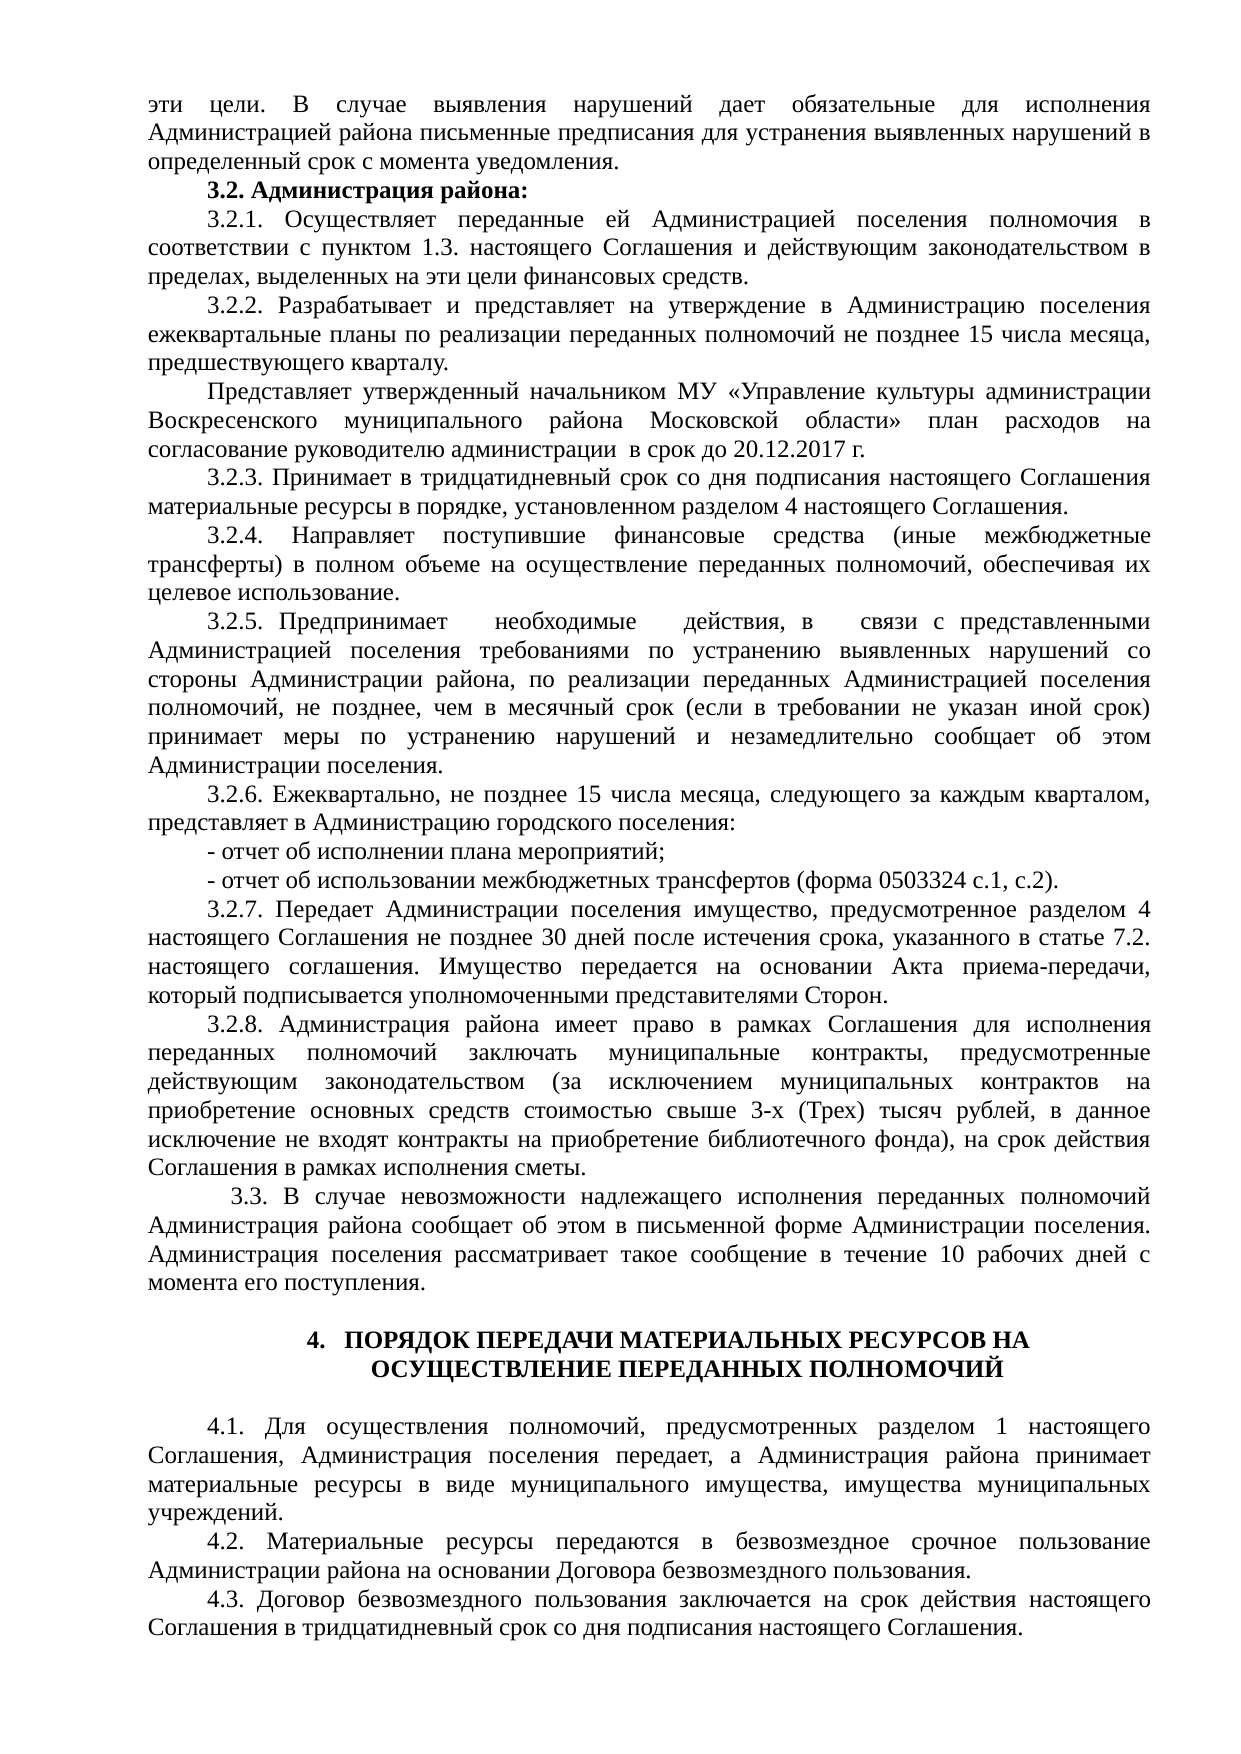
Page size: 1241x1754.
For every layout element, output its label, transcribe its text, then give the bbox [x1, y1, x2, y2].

text Представляет утвержденный начальником МУ «Управление культуры администрации Воскресенского муниципального района Московской области» план расходов на согласование руководителю администрации в срок до 20.12.2017 г. [148, 376, 1152, 462]
text 3.2.3. Принимает в тридцатидневный срок со дня подписания настоящего Соглашения материальные ресурсы в порядке, установленном разделом 4 настоящего Соглашения. [148, 462, 1152, 520]
text 4.1. Для осуществления полномочий, предусмотренных разделом 1 настоящего Соглашения, Администрация поселения передает, а Администрация района принимает материальные ресурсы в виде муниципального имущества, имущества муниципальных учреждений. [148, 1411, 1152, 1526]
text - отчет об использовании межбюджетных трансфертов (форма 0503324 с.1, с.2). [148, 865, 1152, 894]
text 4.2. Материальные ресурсы передаются в безвозмездное срочное пользование Администрации района на основании Договора безвозмездного пользования. [148, 1526, 1152, 1584]
text 3.2.2. Разрабатывает и представляет на утверждение в Администрацию поселения ежеквартальные планы по реализации переданных полномочий не позднее 15 числа месяца, предшествующего кварталу. [148, 290, 1152, 376]
text 3.2. Администрация района: [148, 175, 1152, 204]
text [148, 89, 1152, 175]
text 3.2.8. Администрация района имеет право в рамках Соглашения для исполнения переданных полномочий заключать муниципальные контракты, предусмотренные действующим законодательством (за исключением муниципальных контрактов на приобретение основных средств стоимостью свыше 3-х (Трех) тысяч рублей, в данное исключение не входят контракты на приобретение библиотечного фонда), на срок действия Соглашения в рамках исполнения сметы. [148, 1009, 1152, 1181]
text 3.2.5. Предпринимает необходимые действия, в связи с представленными Администрацией поселения требованиями по устранению выявленных нарушений со стороны Администрации района, по реализации переданных Администрацией поселения полномочий, не позднее, чем в месячный срок (если в требовании не указан иной срок) принимает меры по устранению нарушений и незамедлительно сообщает об этом Администрации поселения. [148, 606, 1152, 779]
list ПОРЯДОК ПЕРЕДАЧИ МАТЕРИАЛЬНЫХ РЕСУРСОВ НА ОСУЩЕСТВЛЕНИЕ ПЕРЕДАННЫХ ПОЛНОМОЧИЙ [185, 1325, 1152, 1382]
text 3.2.6. Ежеквартально, не позднее 15 числа месяца, следующего за каждым кварталом, представляет в Администрацию городского поселения: [148, 779, 1152, 836]
text 3.3. В случае невозможности надлежащего исполнения переданных полномочий Администрация района сообщает об этом в письменной форме Администрации поселения. Администрация поселения рассматривает такое сообщение в течение 10 рабочих дней с момента его поступления. [148, 1181, 1152, 1296]
text 3.2.7. Передает Администрации поселения имущество, предусмотренное разделом 4 настоящего Соглашения не позднее 30 дней после истечения срока, указанного в статье 7.2. настоящего соглашения. Имущество передается на основании Акта приема-передачи, который подписывается уполномоченными представителями Сторон. [148, 894, 1152, 1009]
text 3.2.1. Осуществляет переданные ей Администрацией поселения полномочия в соответствии с пунктом 1.3. настоящего Соглашения и действующим законодательством в пределах, выделенных на эти цели финансовых средств. [148, 204, 1152, 290]
text - отчет об исполнении плана мероприятий; [148, 836, 1152, 865]
text 4.3. Договор безвозмездного пользования заключается на срок действия настоящего Соглашения в тридцатидневный срок со дня подписания настоящего Соглашения. [148, 1584, 1152, 1641]
text 3.2.4. Направляет поступившие финансовые средства (иные межбюджетные трансферты) в полном объеме на осуществление переданных полномочий, обеспечивая их целевое использование. [148, 520, 1152, 606]
